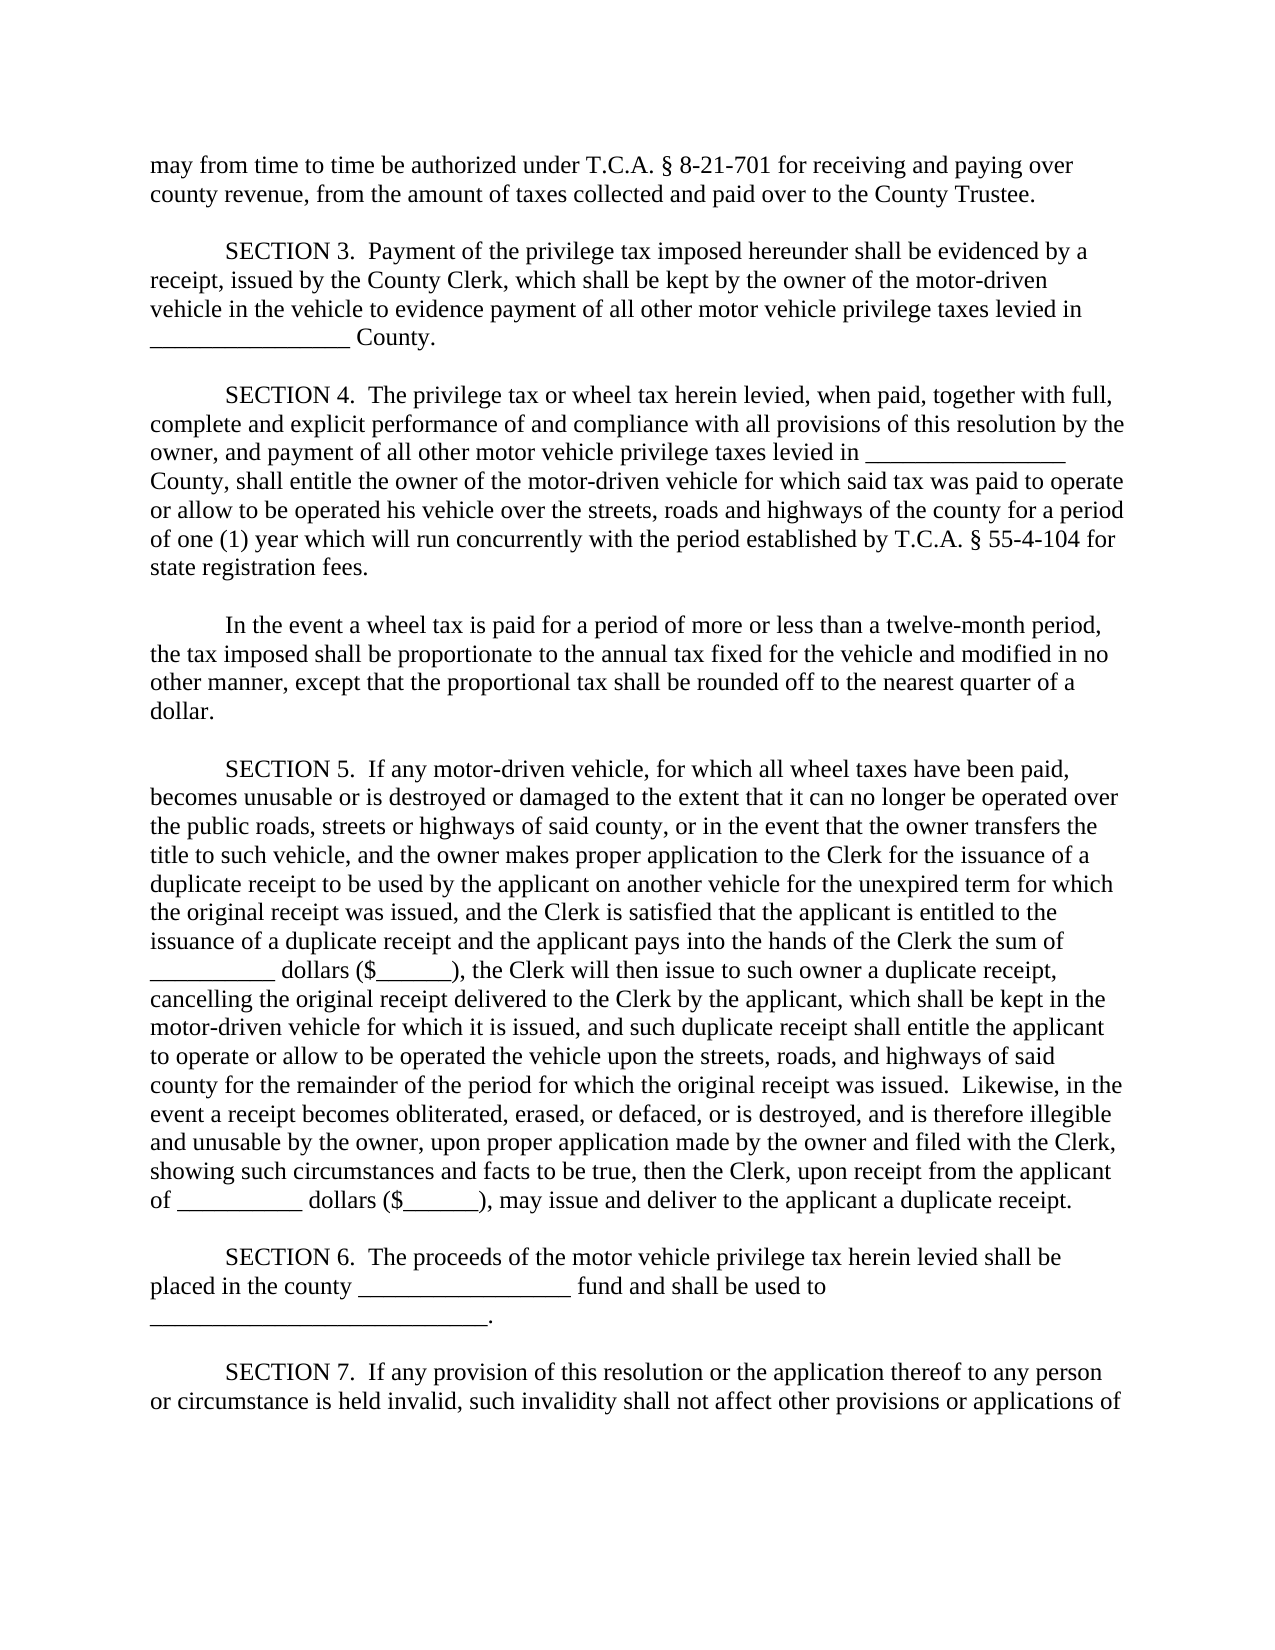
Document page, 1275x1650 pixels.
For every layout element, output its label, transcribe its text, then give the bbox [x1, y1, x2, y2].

text SECTION 6. The proceeds of the motor vehicle privilege tax herein levied shall be placed in the county _________________ fund and shall be used to ___________________________. [150, 1242, 1125, 1329]
text SECTION 4. The privilege tax or wheel tax herein levied, when paid, together with full, complete and explicit performance of and compliance with all provisions of this resolution by the owner, and payment of all other motor vehicle privilege taxes levied in ________________ County, shall entitle the owner of the motor-driven vehicle for which said tax was paid to operate or allow to be operated his vehicle over the streets, roads and highways of the county for a period of one (1) year which will run concurrently with the period established by T.C.A. § 55-4-104 for state registration fees. [150, 380, 1125, 581]
text SECTION 5. If any motor-driven vehicle, for which all wheel taxes have been paid, becomes unusable or is destroyed or damaged to the extent that it can no longer be operated over the public roads, streets or highways of said county, or in the event that the owner transfers the title to such vehicle, and the owner makes proper application to the Clerk for the issuance of a duplicate receipt to be used by the applicant on another vehicle for the unexpired term for which the original receipt was issued, and the Clerk is satisfied that the applicant is entitled to the issuance of a duplicate receipt and the applicant pays into the hands of the Clerk the sum of __________ dollars ($______), the Clerk will then issue to such owner a duplicate receipt, cancelling the original receipt delivered to the Clerk by the applicant, which shall be kept in the motor-driven vehicle for which it is issued, and such duplicate receipt shall entitle the applicant to operate or allow to be operated the vehicle upon the streets, roads, and highways of said county for the remainder of the period for which the original receipt was issued. Likewise, in the event a receipt becomes obliterated, erased, or defaced, or is destroyed, and is therefore illegible and unusable by the owner, upon proper application made by the owner and filed with the Clerk, showing such circumstances and facts to be true, then the Clerk, upon receipt from the applicant of __________ dollars ($______), may issue and deliver to the applicant a duplicate receipt. [150, 754, 1125, 1214]
text SECTION 3. Payment of the privilege tax imposed hereunder shall be evidenced by a receipt, issued by the County Clerk, which shall be kept by the owner of the motor-driven vehicle in the vehicle to evidence payment of all other motor vehicle privilege taxes levied in ________________ County. [150, 236, 1125, 351]
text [150, 150, 1125, 207]
text In the event a wheel tax is paid for a period of more or less than a twelve-month period, the tax imposed shall be proportionate to the annual tax fixed for the vehicle and modified in no other manner, except that the proportional tax shall be rounded off to the nearest quarter of a dollar. [150, 610, 1125, 725]
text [150, 1357, 1125, 1415]
